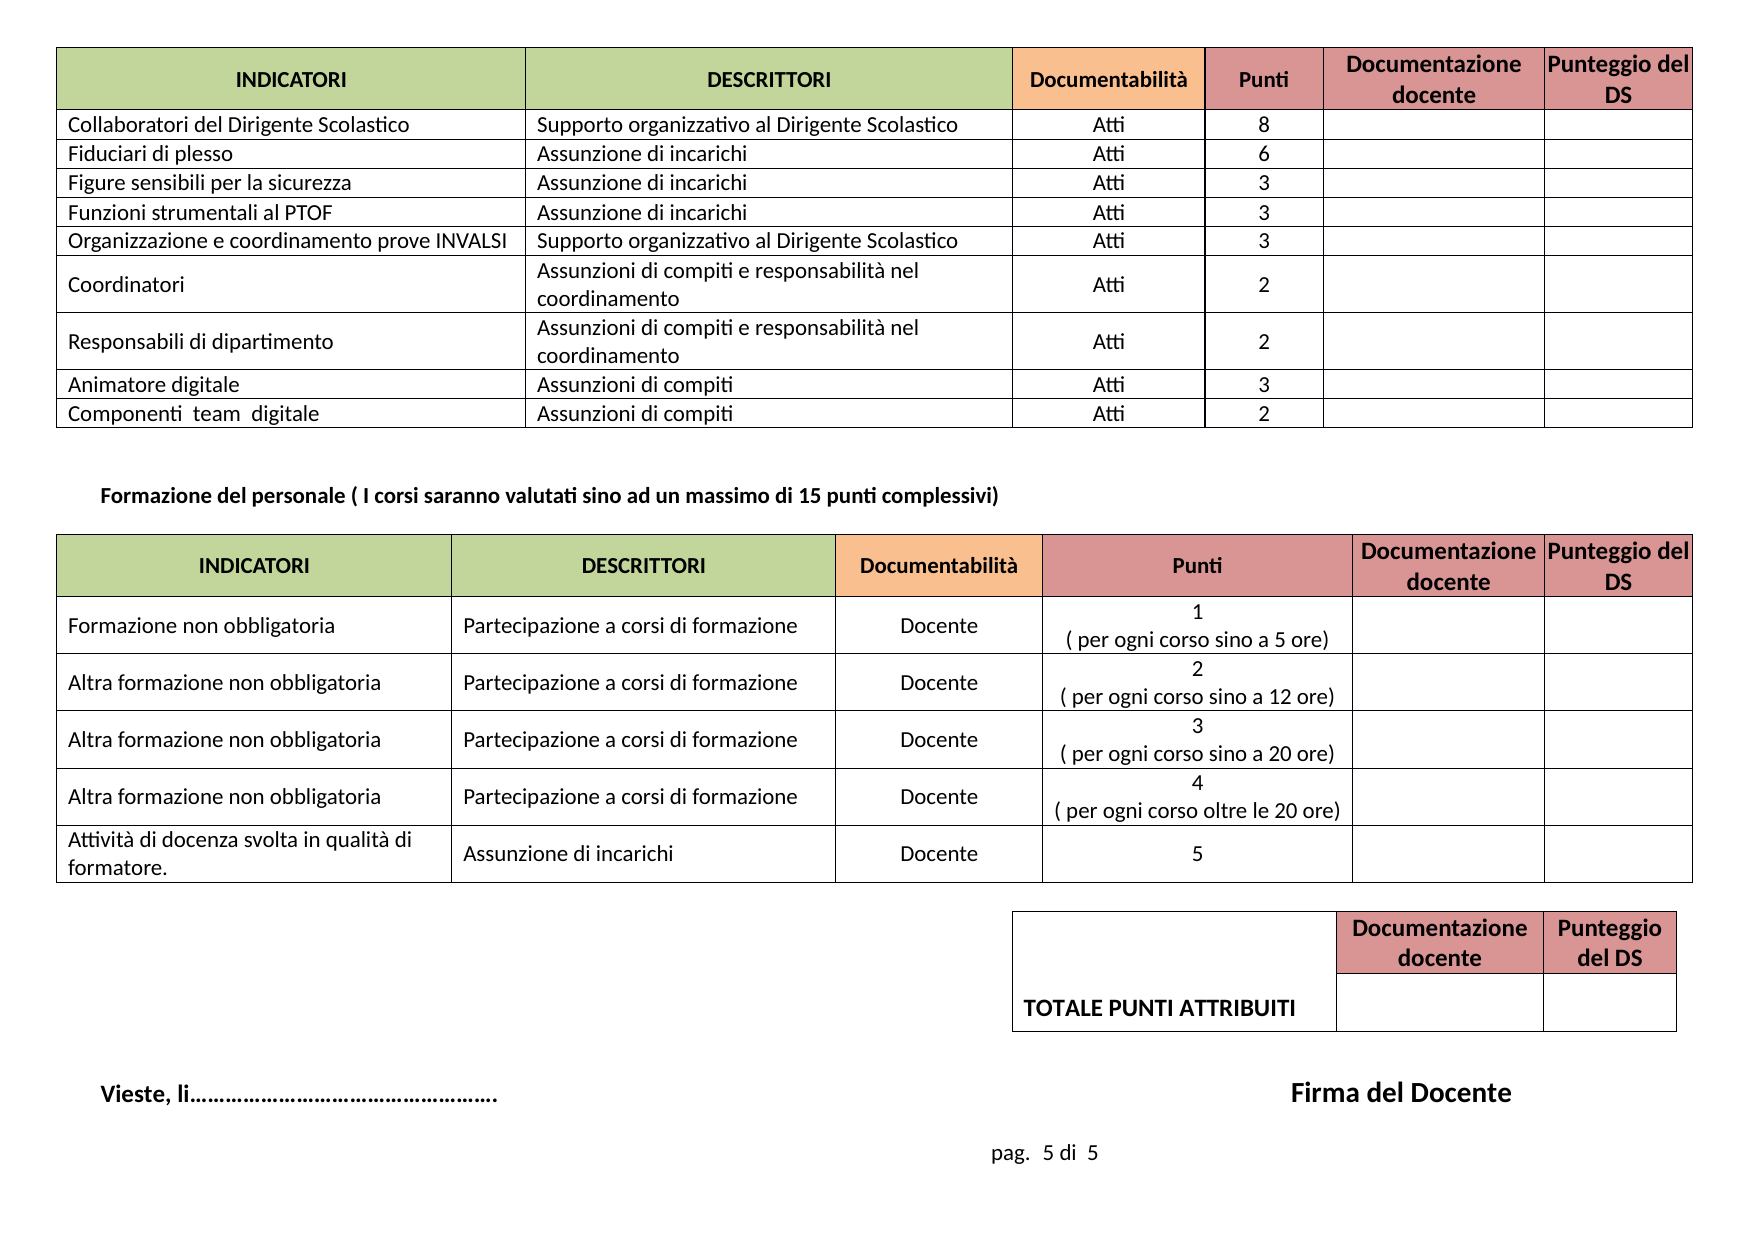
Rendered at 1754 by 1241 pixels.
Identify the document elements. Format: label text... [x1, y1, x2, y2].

table_header Punti [1043, 535, 1352, 596]
table_cell [1545, 654, 1692, 710]
text Vieste, li……………………………………………. Firma del Docente [100, 1074, 1659, 1138]
table_header DESCRITTORI [452, 535, 835, 596]
table_cell Atti [1013, 399, 1204, 427]
table_cell Supporto organizzativo al Dirigente Scolastico [526, 110, 1012, 138]
table_cell Assunzione di incarichi [452, 826, 835, 882]
table_cell [1545, 169, 1692, 197]
table_cell [1545, 198, 1692, 226]
table_cell Partecipazione a corsi di formazione [452, 597, 835, 653]
table_header Punteggio del DS [1545, 48, 1692, 109]
table_cell [1324, 140, 1544, 167]
table_cell 8 [1206, 110, 1323, 138]
table_cell [1353, 597, 1544, 653]
table_header Documentazione docente [1324, 48, 1544, 109]
table_cell [1545, 313, 1692, 369]
table_cell Atti [1013, 227, 1204, 255]
table_cell [1545, 227, 1692, 255]
table_header Punti [1206, 48, 1323, 109]
table_cell Assunzione di incarichi [526, 198, 1012, 226]
table_cell Docente [836, 654, 1042, 710]
table_cell 2 [1206, 399, 1323, 427]
table_header Documentazione docente [1337, 912, 1543, 973]
table_cell Fiduciari di plesso [57, 140, 525, 167]
table_cell 6 [1206, 140, 1323, 167]
table_cell Assunzioni di compiti [526, 370, 1012, 398]
table_cell 1 ( per ogni corso sino a 5 ore) [1043, 597, 1352, 653]
table_header Documentabilità [1013, 48, 1204, 109]
table_header Punteggio del DS [1545, 535, 1692, 596]
table_cell [1545, 110, 1692, 138]
table_cell 2 ( per ogni corso sino a 12 ore) [1043, 654, 1352, 710]
table_header TOTALE PUNTI ATTRIBUITI [1013, 912, 1336, 1031]
table_cell 3 [1206, 198, 1323, 226]
table_header Documentazione docente [1353, 535, 1544, 596]
table_cell [1353, 769, 1544, 824]
table_cell Coordinatori [57, 256, 525, 312]
table_cell 3 [1206, 227, 1323, 255]
table_cell Atti [1013, 256, 1204, 312]
table_cell Assunzione di incarichi [526, 140, 1012, 167]
table_cell [1545, 370, 1692, 398]
table_cell 3 ( per ogni corso sino a 20 ore) [1043, 711, 1352, 767]
table_cell Atti [1013, 198, 1204, 226]
table_cell Formazione non obbligatoria [57, 597, 451, 653]
table_cell [1544, 974, 1676, 1031]
table_header DESCRITTORI [526, 48, 1012, 109]
table_cell Partecipazione a corsi di formazione [452, 654, 835, 710]
table_header INDICATORI [57, 48, 525, 109]
table_cell Assunzioni di compiti e responsabilità nel coordinamento [526, 256, 1012, 312]
table_cell [1545, 597, 1692, 653]
table_cell 2 [1206, 313, 1323, 369]
table_cell Supporto organizzativo al Dirigente Scolastico [526, 227, 1012, 255]
table_cell Docente [836, 826, 1042, 882]
table_cell Funzioni strumentali al PTOF [57, 198, 525, 226]
table_cell [1545, 711, 1692, 767]
table_cell Animatore digitale [57, 370, 525, 398]
table_cell 3 [1206, 169, 1323, 197]
table_cell Partecipazione a corsi di formazione [452, 711, 835, 767]
table_cell [1337, 974, 1543, 1031]
table_cell Atti [1013, 313, 1204, 369]
table_cell Organizzazione e coordinamento prove INVALSI [57, 227, 525, 255]
table_cell [1545, 769, 1692, 824]
table_cell [1324, 227, 1544, 255]
table_cell [1324, 198, 1544, 226]
table_cell Componenti team digitale [57, 399, 525, 427]
table_cell [1545, 399, 1692, 427]
table_cell Altra formazione non obbligatoria [57, 769, 451, 824]
text Formazione del personale ( I corsi saranno valutati sino ad un massimo di 15 punti complessivi) [100, 481, 1659, 509]
table_cell Atti [1013, 110, 1204, 138]
table_cell Responsabili di dipartimento [57, 313, 525, 369]
table_cell Assunzione di incarichi [526, 169, 1012, 197]
table_cell Atti [1013, 370, 1204, 398]
table_cell 2 [1206, 256, 1323, 312]
table_cell 3 [1206, 370, 1323, 398]
table_cell [1545, 256, 1692, 312]
table_cell [1324, 370, 1544, 398]
table_header Documentabilità [836, 535, 1042, 596]
table_cell 5 [1043, 826, 1352, 882]
table_cell 4 ( per ogni corso oltre le 20 ore) [1043, 769, 1352, 824]
table_header INDICATORI [57, 535, 451, 596]
table_cell Attività di docenza svolta in qualità di formatore. [57, 826, 451, 882]
table_cell [1324, 169, 1544, 197]
table_header Punteggio del DS [1544, 912, 1676, 973]
table_cell [1324, 256, 1544, 312]
table_cell [1353, 654, 1544, 710]
table_cell Assunzioni di compiti [526, 399, 1012, 427]
table_cell Atti [1013, 140, 1204, 167]
table_cell Assunzioni di compiti e responsabilità nel coordinamento [526, 313, 1012, 369]
table_cell Docente [836, 711, 1042, 767]
table_cell Collaboratori del Dirigente Scolastico [57, 110, 525, 138]
table_cell Docente [836, 597, 1042, 653]
table_cell Partecipazione a corsi di formazione [452, 769, 835, 824]
table_cell Docente [836, 769, 1042, 824]
table_cell [1324, 399, 1544, 427]
table_cell Altra formazione non obbligatoria [57, 711, 451, 767]
table_cell [1545, 826, 1692, 882]
table_cell [1353, 711, 1544, 767]
table_cell [1324, 110, 1544, 138]
table_cell [1324, 313, 1544, 369]
table_cell Altra formazione non obbligatoria [57, 654, 451, 710]
table_cell Atti [1013, 169, 1204, 197]
table_cell [1353, 826, 1544, 882]
table_cell Figure sensibili per la sicurezza [57, 169, 525, 197]
table_cell [1545, 140, 1692, 167]
